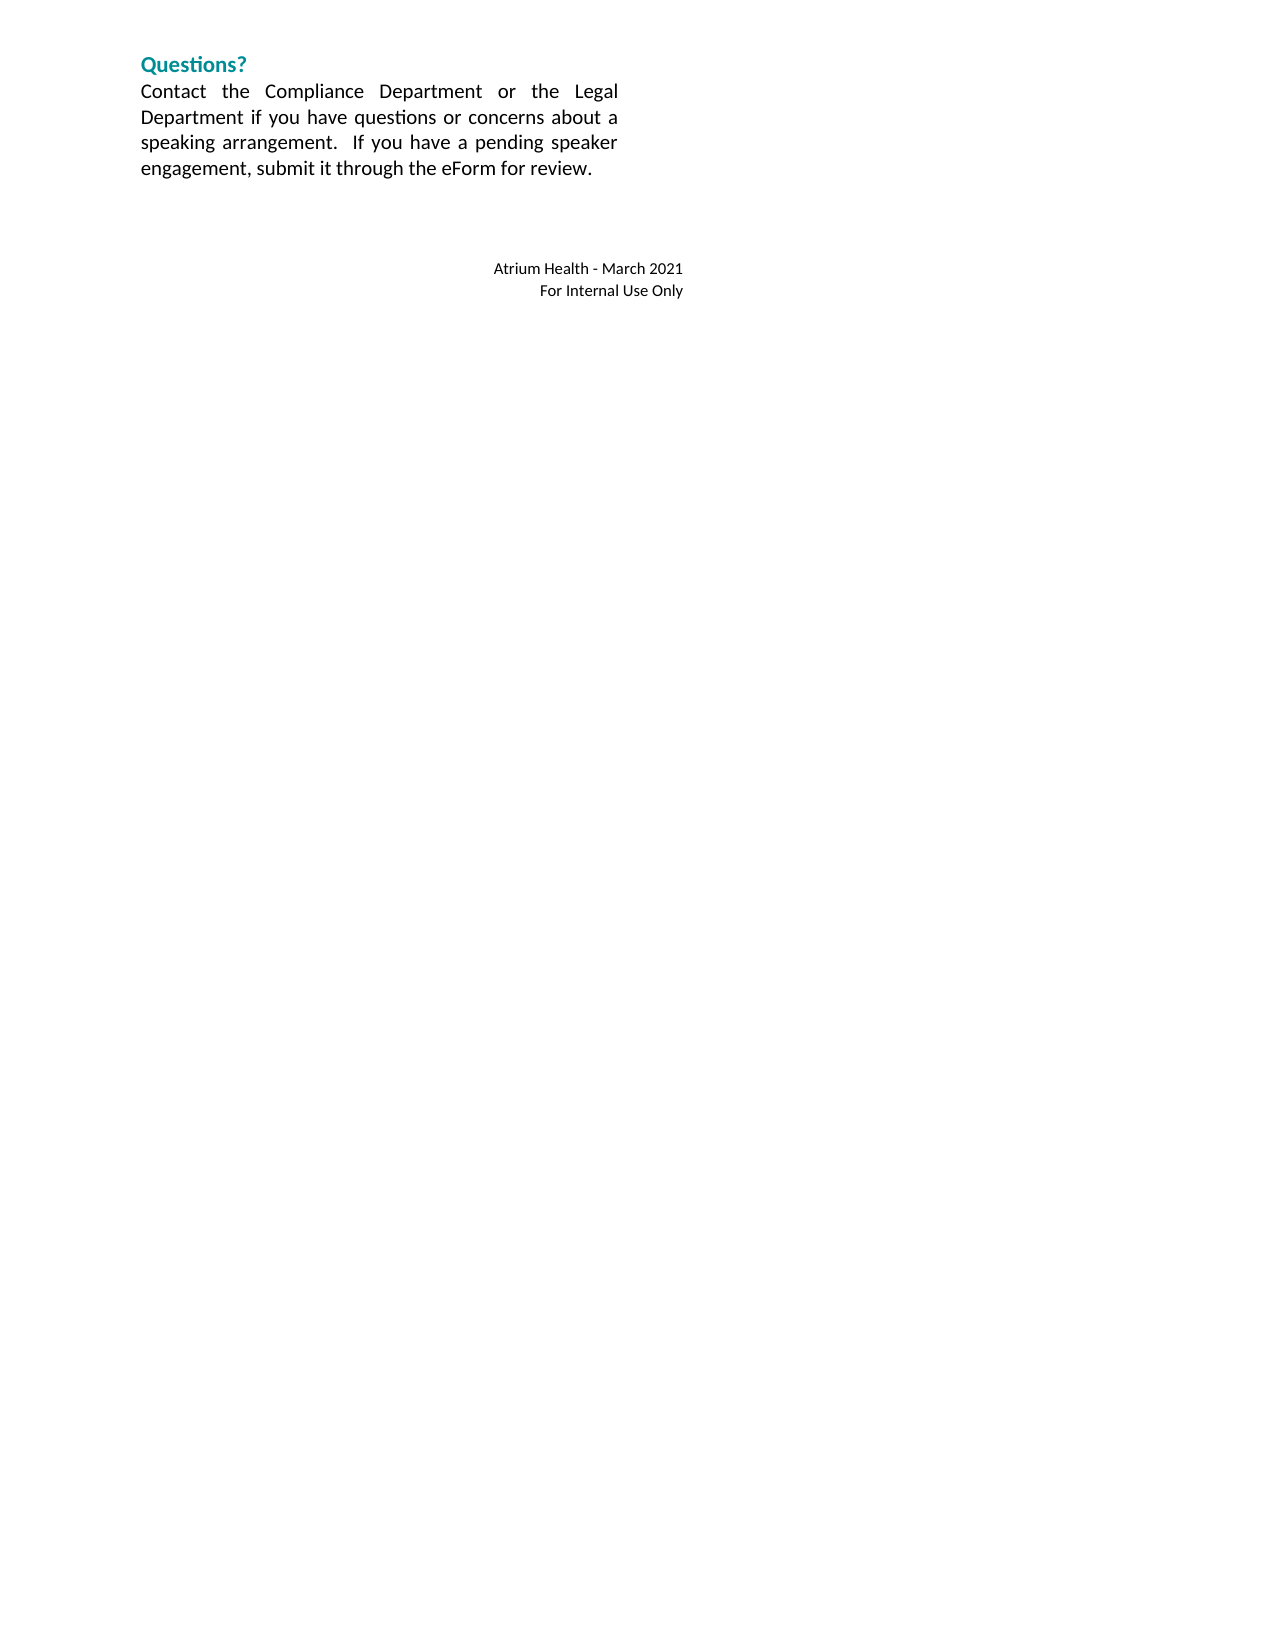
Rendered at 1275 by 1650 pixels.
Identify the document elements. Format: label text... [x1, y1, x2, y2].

text Questions? [141, 50, 619, 78]
text Contact the Compliance Department or the Legal Department if you have questions or concerns about a speaking arrangement. If you have a pending speaker engagement, submit it through the eForm for review. [141, 78, 619, 180]
